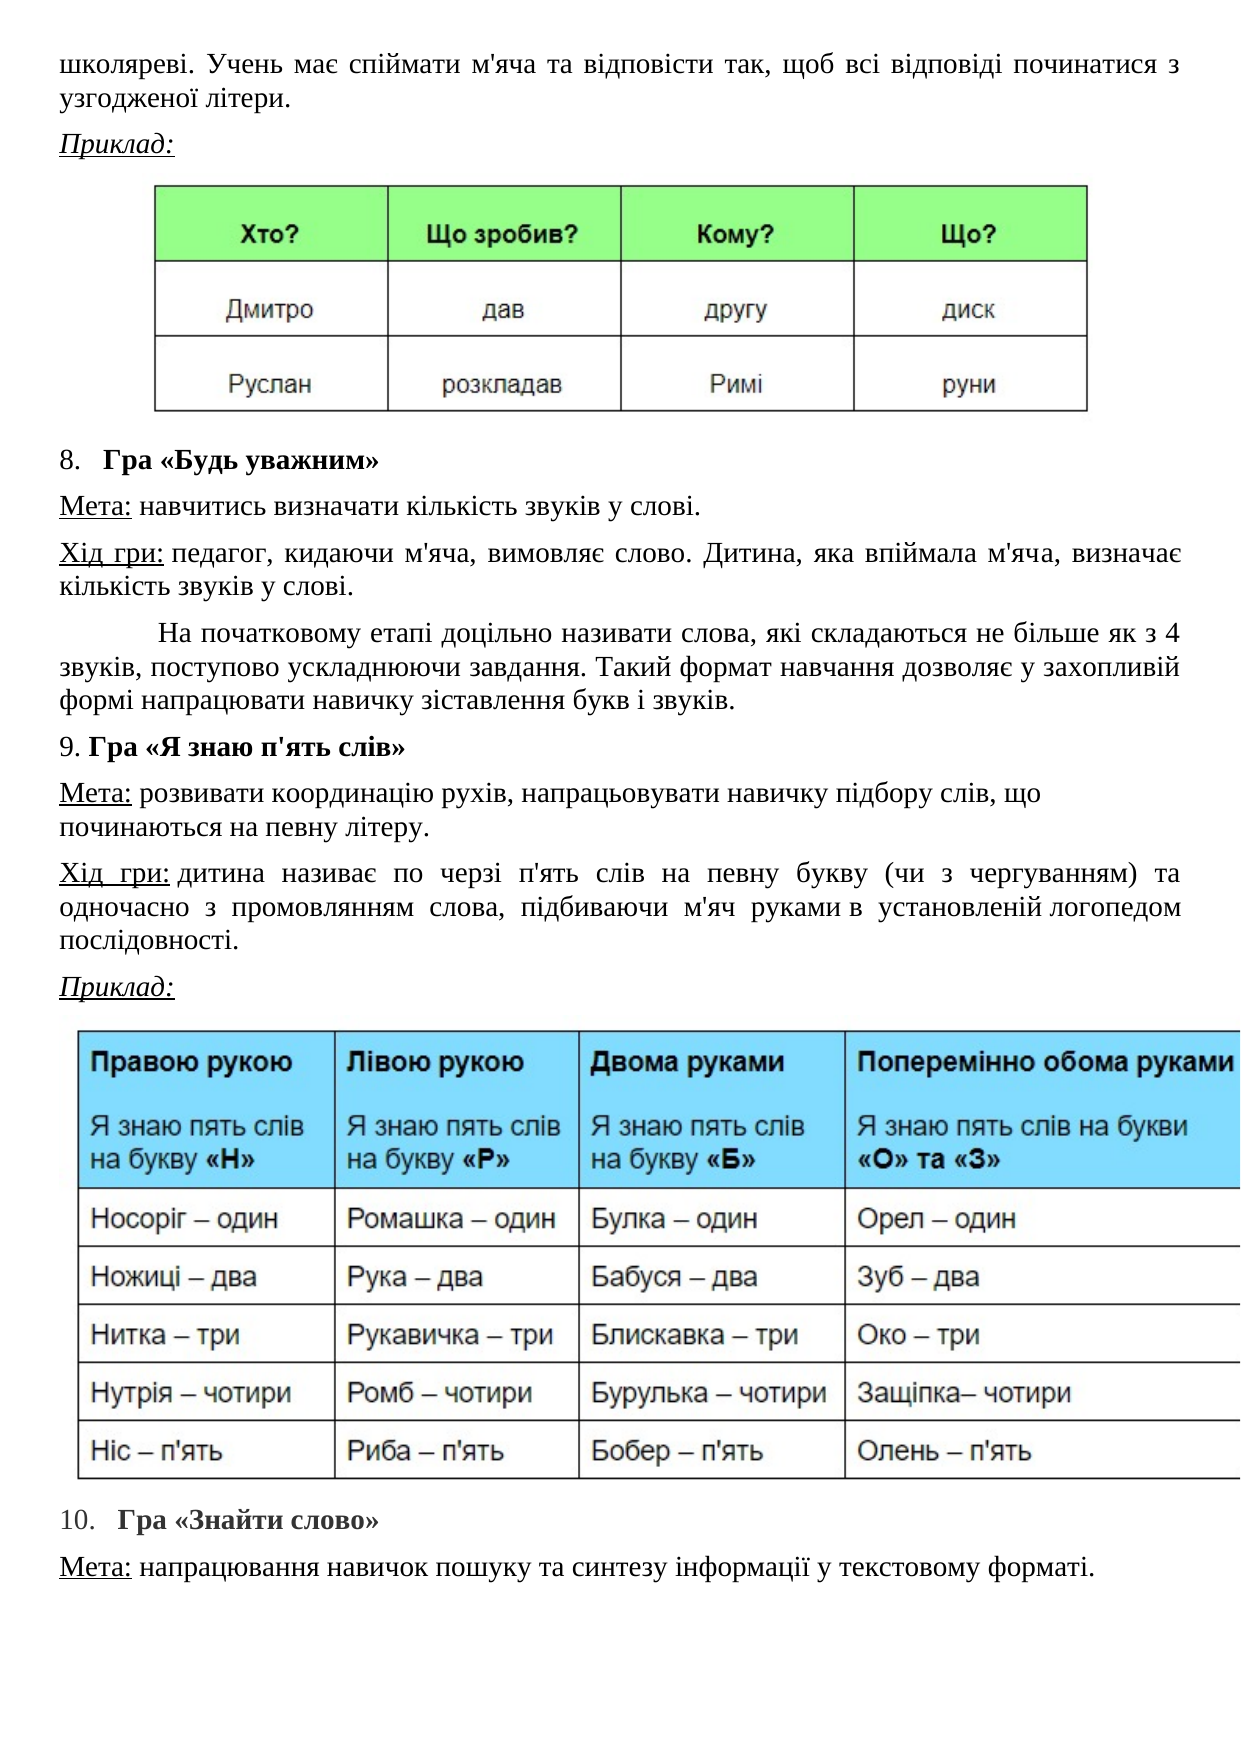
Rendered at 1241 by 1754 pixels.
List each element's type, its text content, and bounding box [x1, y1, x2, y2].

text На початковому етапі доцільно називати слова, які складаються не більше як з 4 звуків, поступово ускладнюючи завдання. Такий формат навчання дозволяє у захопливій формі напрацювати навичку зіставлення букв і звуків. [59, 615, 1181, 716]
text Приклад: [59, 127, 1181, 160]
text 8. Гра «Будь уважним» [59, 442, 1181, 475]
text 10. Гра «Знайти слово» [59, 1503, 1181, 1536]
text Мета: напрацювання навичок пошуку та синтезу інформації у текстовому форматі. [59, 1549, 1181, 1582]
text Хід гри: дитина називає по черзі п'ять слів на певну букву (чи з чергуванням) та одночасно з промовлянням слова, підбиваючи м'яч руками в установленій логопедом послідовності. [59, 855, 1181, 956]
text Приклад: [59, 969, 1181, 1003]
text 9. Гра «Я знаю п'ять слів» [59, 729, 1181, 762]
picture [142, 173, 1099, 429]
text Хід гри: педагог, кидаючи м'яча, вимовляє слово. Дитина, яка впіймала м'яча, визначає кількість звуків у слові. [59, 535, 1181, 602]
text Мета: розвивати координацію рухів, напрацьовувати навичку підбору слів, що починаються на певну літеру. [59, 775, 1181, 842]
picture [59, 1015, 1241, 1503]
text школяреві. Учень має спіймати м'яча та відповісти так, щоб всі відповіді починатися з узгодженої літери. [59, 47, 1181, 114]
text Мета: навчитись визначати кількість звуків у слові. [59, 488, 1181, 522]
